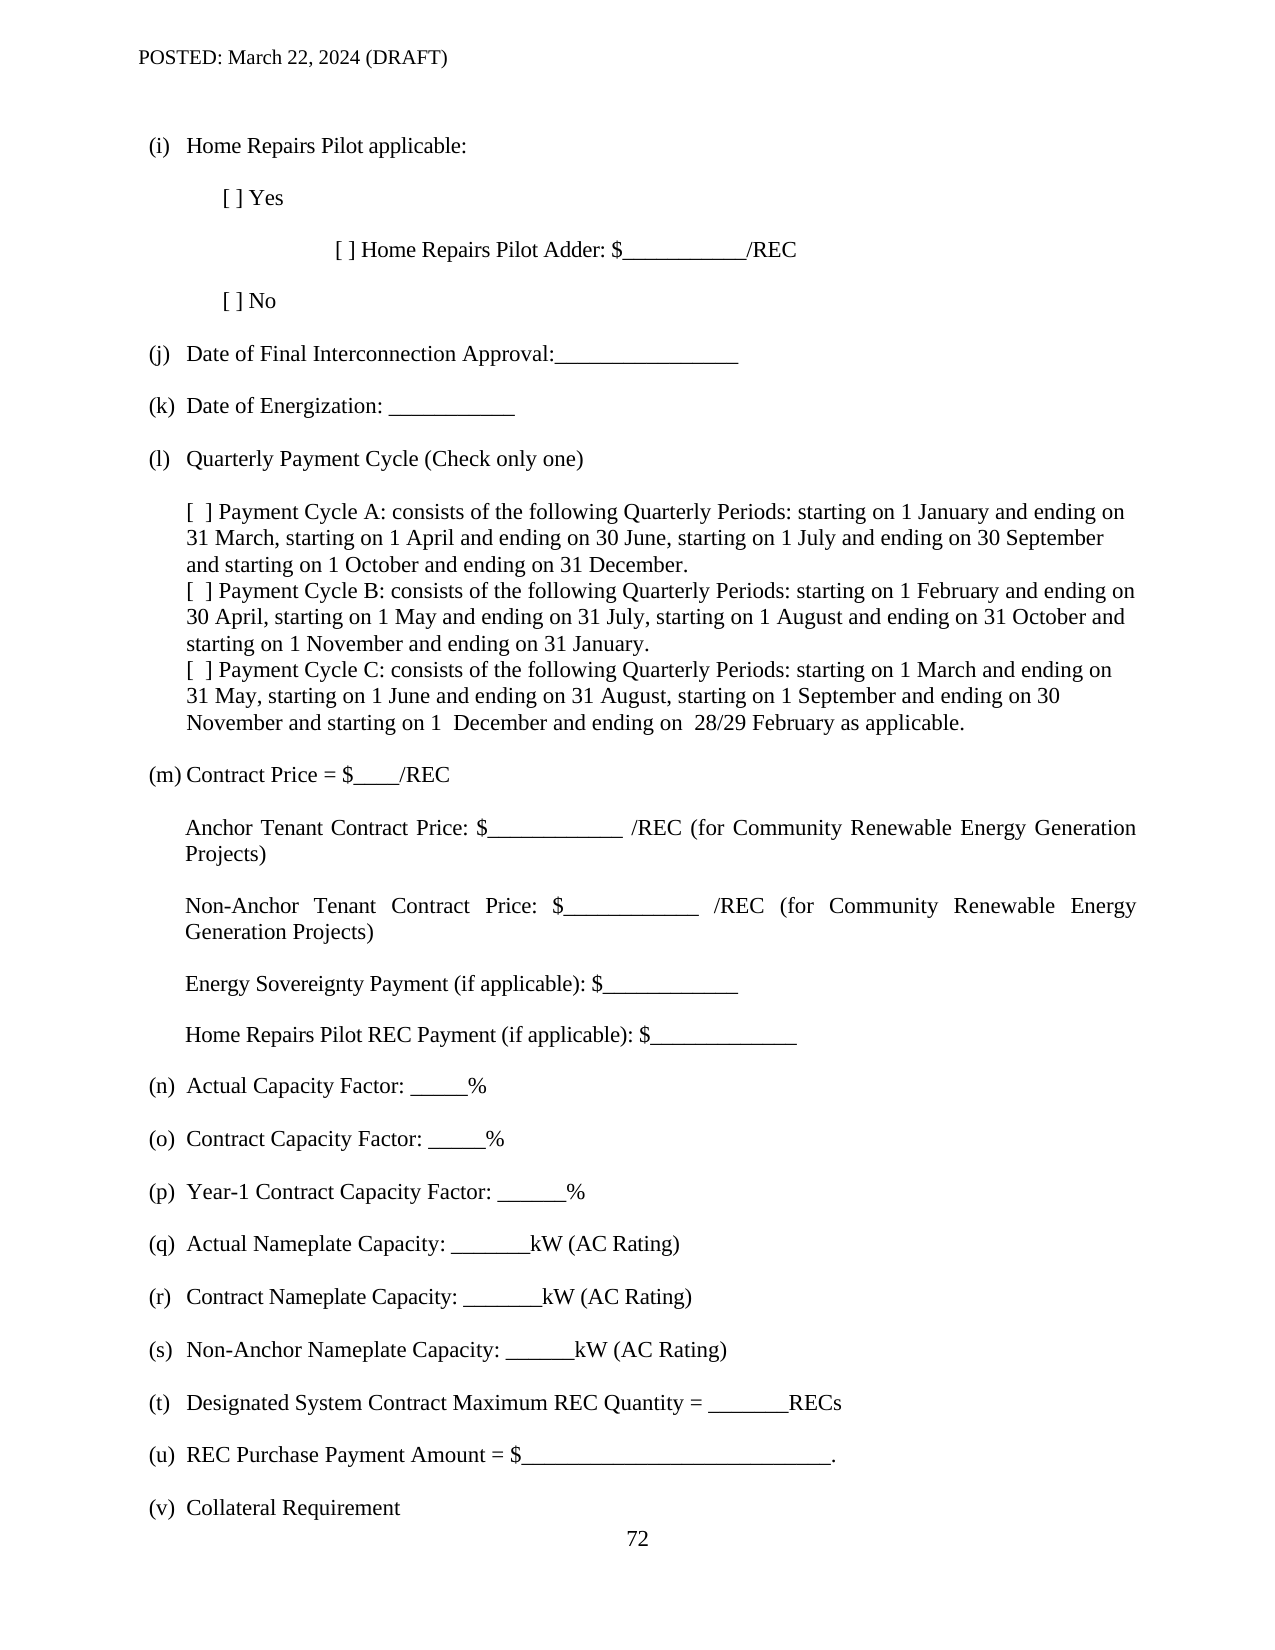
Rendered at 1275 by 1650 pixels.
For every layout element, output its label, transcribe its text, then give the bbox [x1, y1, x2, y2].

list Non-Anchor Nameplate Capacity: ______kW (AC Rating) [148, 1336, 1137, 1362]
list Date of Final Interconnection Approval:________________ [148, 340, 1137, 366]
text Non-Anchor Tenant Contract Price: $____________ /REC (for Community Renewable Energy Generation Projects) [185, 892, 1137, 944]
list Actual Nameplate Capacity: _______kW (AC Rating) [148, 1230, 1137, 1257]
list Date of Energization: ___________ [148, 392, 1137, 419]
list Quarterly Payment Cycle (Check only one) [148, 445, 1137, 472]
text [ ] Payment Cycle C: consists of the following Quarterly Periods: starting on 1 March and ending on 31 May, starting on 1 June and ending on 31 August, starting on 1 September and ending on 30 November and starting on 1 December and ending on 28/29 February as applicable. [186, 656, 1137, 735]
text [ ] Home Repairs Pilot Adder: $___________/REC [335, 236, 1137, 262]
list Contract Price = $____/REC [148, 761, 1137, 788]
text Anchor Tenant Contract Price: $____________ /REC (for Community Renewable Energy Generation Projects) [185, 814, 1137, 867]
text [ ] No [222, 287, 1137, 313]
list Designated System Contract Maximum REC Quantity = _______RECs [148, 1388, 1137, 1415]
list Home Repairs Pilot applicable: [148, 132, 1137, 158]
list Actual Capacity Factor: _____% [148, 1072, 1137, 1099]
list Collateral Requirement [148, 1494, 1137, 1520]
text Home Repairs Pilot REC Payment (if applicable): $_____________ [185, 1021, 1137, 1047]
text [ ] Yes [222, 184, 1137, 211]
list Contract Nameplate Capacity: _______kW (AC Rating) [148, 1283, 1137, 1309]
text Energy Sovereignty Payment (if applicable): $____________ [185, 969, 1137, 996]
text [ ] Payment Cycle A: consists of the following Quarterly Periods: starting on 1 January and ending on 31 March, starting on 1 April and ending on 30 June, starting on 1 July and ending on 30 September and starting on 1 October and ending on 31 December. [186, 498, 1137, 577]
text [ ] Payment Cycle B: consists of the following Quarterly Periods: starting on 1 February and ending on 30 April, starting on 1 May and ending on 31 July, starting on 1 August and ending on 31 October and starting on 1 November and ending on 31 January. [186, 577, 1137, 656]
list Contract Capacity Factor: _____% [148, 1125, 1137, 1151]
list Year-1 Contract Capacity Factor: ______% [148, 1178, 1137, 1204]
list REC Purchase Payment Amount = $___________________________. [148, 1441, 1137, 1468]
